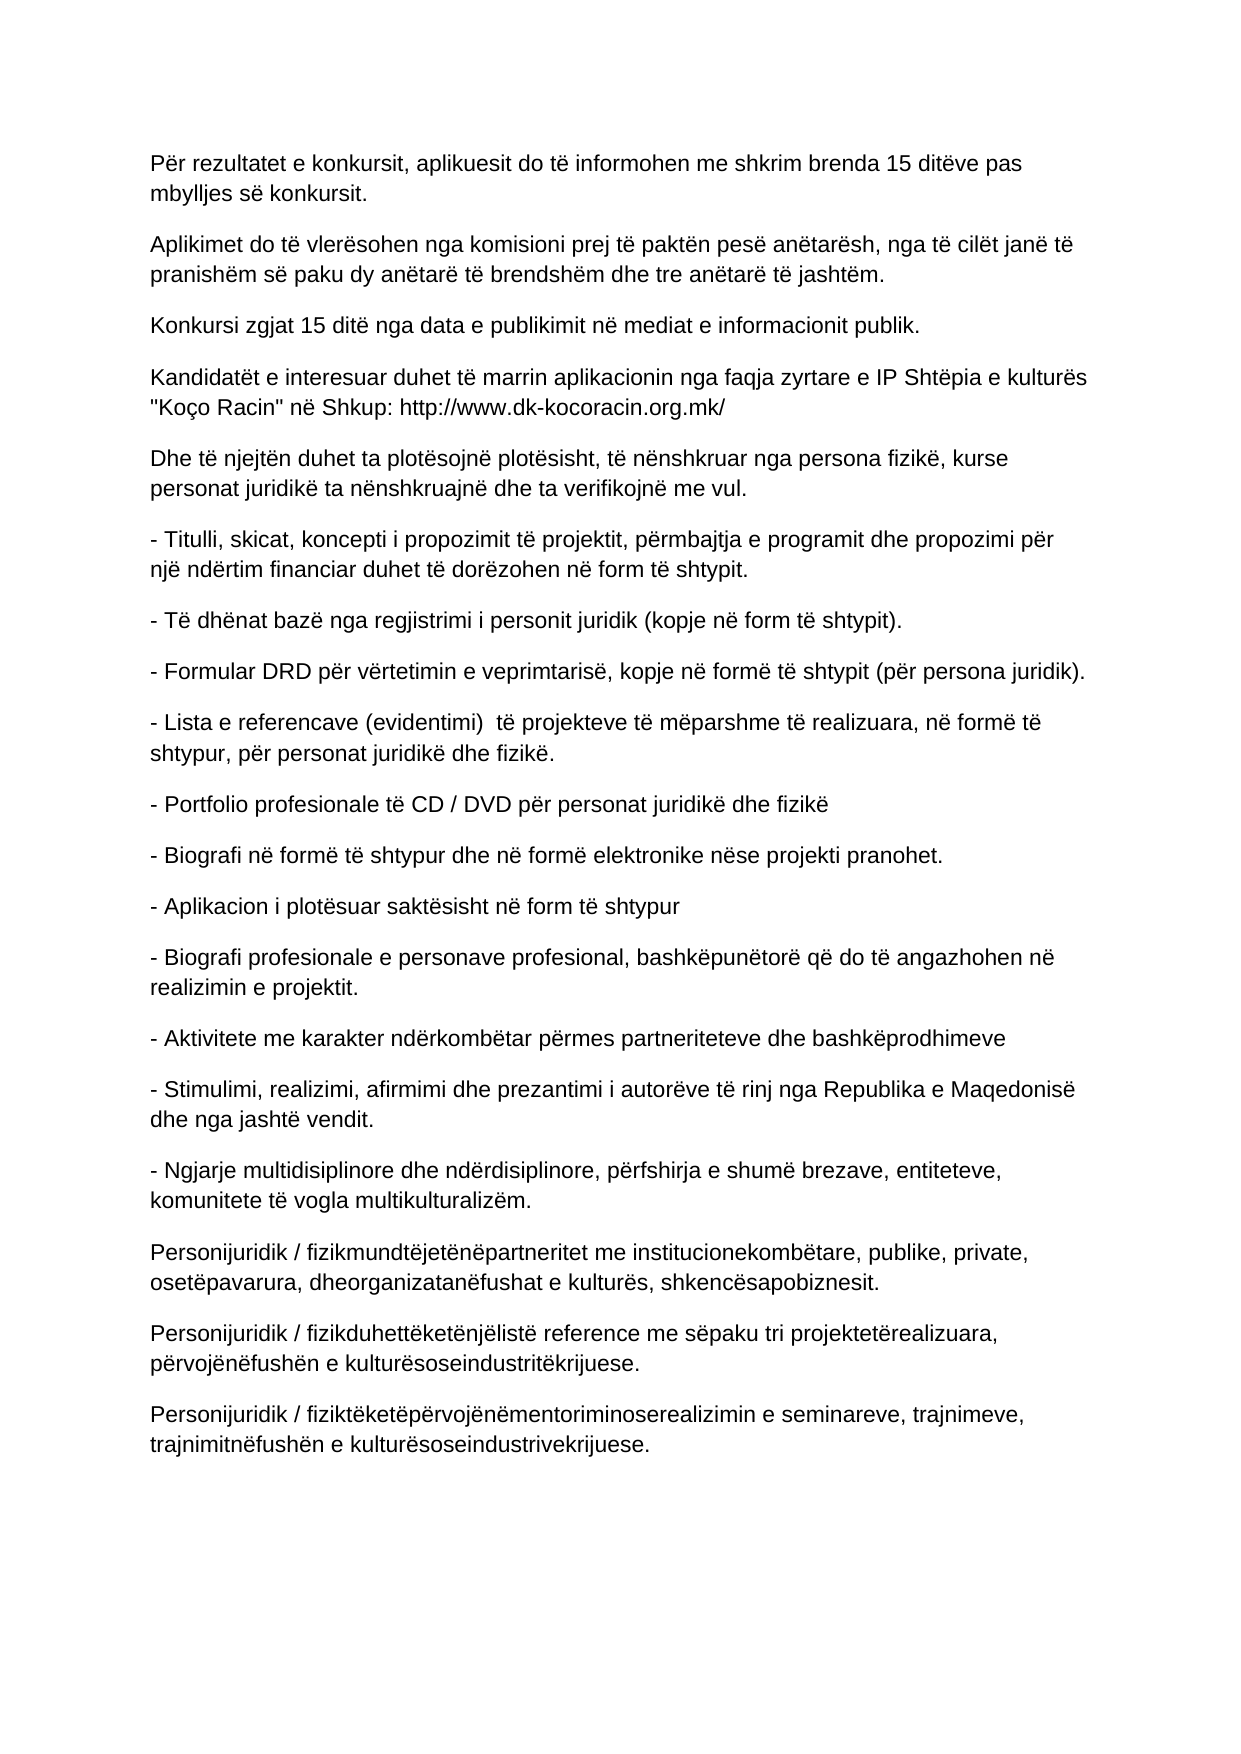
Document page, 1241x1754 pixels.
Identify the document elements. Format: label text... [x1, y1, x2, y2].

text - Aplikacion i plotësuar saktësisht në form të shtypur [150, 893, 1090, 919]
text Për rezultatet e konkursit, aplikuesit do të informohen me shkrim brenda 15 ditëve pas mbylljes së konkursit. [150, 150, 1090, 207]
text - Biografi profesionale e personave profesional, bashkëpunëtorë që do të angazhohen në realizimin e projektit. [150, 944, 1090, 1000]
text Personijuridik / fizikmundtëjetënëpartneritet me institucionekombëtare, publike, private, osetëpavarura, dheorganizatanëfushat e kulturës, shkencësapobiznesit. [150, 1238, 1090, 1295]
text - Ngjarje multidisiplinore dhe ndërdisiplinore, përfshirja e shumë brezave, entiteteve, komunitete të vogla multikulturalizëm. [150, 1157, 1090, 1214]
text Personijuridik / fizikduhettëketënjëlistë reference me sëpaku tri projektetërealizuara, përvojënëfushën e kulturësoseindustritëkrijuese. [150, 1320, 1090, 1376]
text - Lista e referencave (evidentimi) të projekteve të mëparshme të realizuara, në formë të shtypur, për personat juridikë dhe fizikë. [150, 709, 1090, 766]
text Dhe të njejtën duhet ta plotësojnë plotësisht, të nënshkruar nga persona fizikë, kurse personat juridikë ta nënshkruajnë dhe ta verifikojnë me vul. [150, 445, 1090, 501]
text - Formular DRD për vërtetimin e veprimtarisë, kopje në formë të shtypit (për persona juridik). [150, 658, 1090, 685]
text - Portfolio profesionale të CD / DVD për personat juridikë dhe fizikë [150, 791, 1090, 817]
text Aplikimet do të vlerësohen nga komisioni prej të paktën pesë anëtarësh, nga të cilët janë të pranishëm së paku dy anëtarë të brendshëm dhe tre anëtarë të jashtëm. [150, 231, 1090, 288]
text - Aktivitete me karakter ndërkombëtar përmes partneriteteve dhe bashkëprodhimeve [150, 1025, 1090, 1051]
text - Stimulimi, realizimi, afirmimi dhe prezantimi i autorëve të rinj nga Republika e Maqedonisë dhe nga jashtë vendit. [150, 1076, 1090, 1133]
text - Titulli, skicat, koncepti i propozimit të projektit, përmbajtja e programit dhe propozimi për një ndërtim financiar duhet të dorëzohen në form të shtypit. [150, 526, 1090, 583]
text Konkursi zgjat 15 ditë nga data e publikimit në mediat e informacionit publik. [150, 312, 1090, 339]
text Kandidatët e interesuar duhet të marrin aplikacionin nga faqja zyrtare e IP Shtëpia e kulturës "Koço Racin" në Shkup: http://www.dk-kocoracin.org.mk/ [150, 363, 1090, 420]
text - Të dhënat bazë nga regjistrimi i personit juridik (kopje në form të shtypit). [150, 607, 1090, 634]
text - Biografi në formë të shtypur dhe në formë elektronike nëse projekti pranohet. [150, 842, 1090, 868]
text Personijuridik / fiziktëketëpërvojënëmentoriminoserealizimin e seminareve, trajnimeve, trajnimitnëfushën e kulturësoseindustrivekrijuese. [150, 1401, 1090, 1458]
